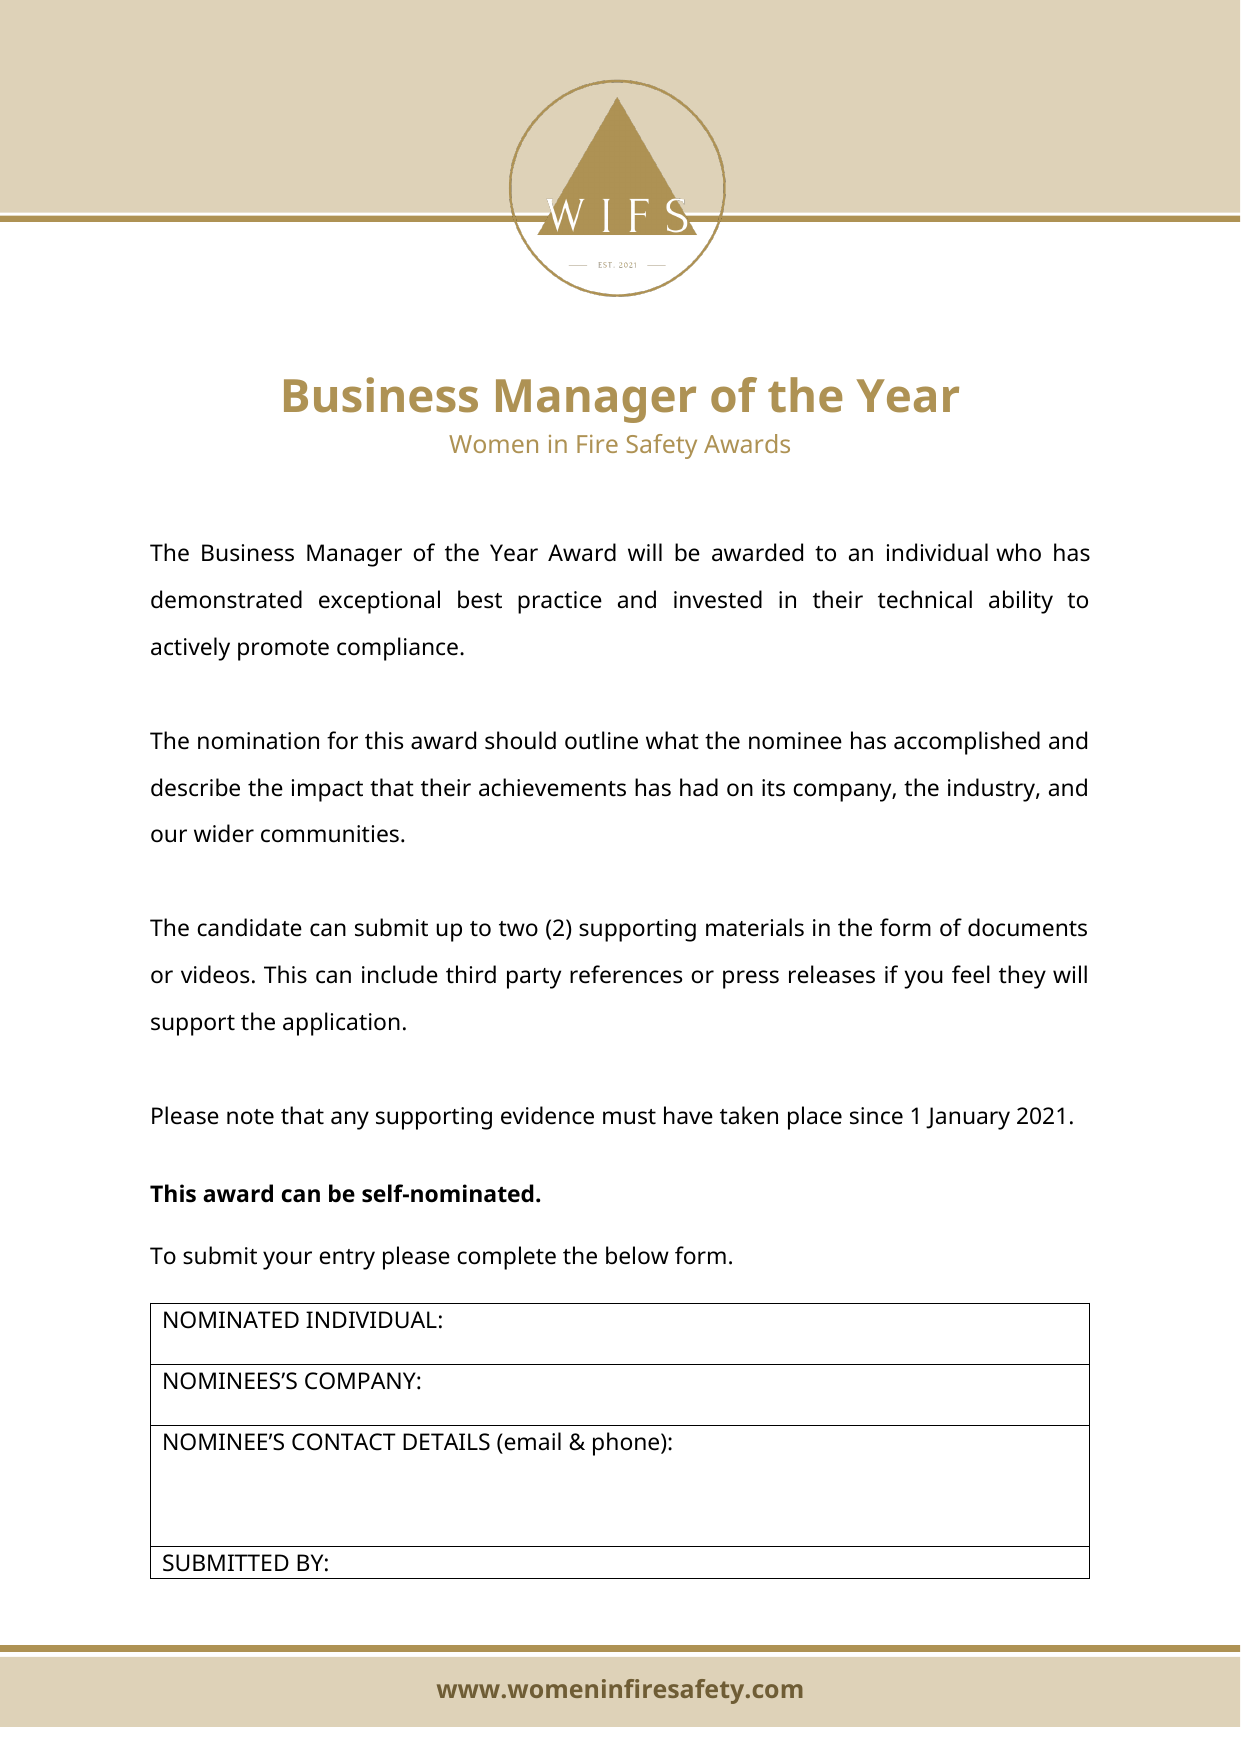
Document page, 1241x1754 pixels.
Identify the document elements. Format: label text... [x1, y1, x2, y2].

table_cell NOMINEE’S CONTACT DETAILS (email & phone): [151, 1426, 1089, 1546]
table_cell SUBMITTED BY: [151, 1547, 1089, 1578]
text Women in Fire Safety Awards [150, 426, 1090, 460]
text This award can be self-nominated. [150, 1178, 1090, 1209]
text Please note that any supporting evidence must have taken place since 1 January 2021. [150, 1099, 1090, 1131]
text Business Manager of the Year [150, 364, 1090, 426]
text To submit your entry please complete the below form. [150, 1240, 1090, 1271]
picture [506, 75, 734, 302]
table_cell NOMINEES’S COMPANY: [151, 1365, 1089, 1424]
table_header NOMINATED INDIVIDUAL: [151, 1304, 1089, 1364]
text The Business Manager of the Year Award will be awarded to an individual who has demonstrated exceptional best practice and invested in their technical ability to actively promote compliance. [150, 537, 1090, 662]
text The candidate can submit up to two (2) supporting materials in the form of documents or videos. This can include third party references or press releases if you feel they will support the application. [150, 912, 1090, 1037]
text The nomination for this award should outline what the nominee has accomplished and describe the impact that their achievements has had on its company, the industry, and our wider communities. [150, 724, 1090, 849]
